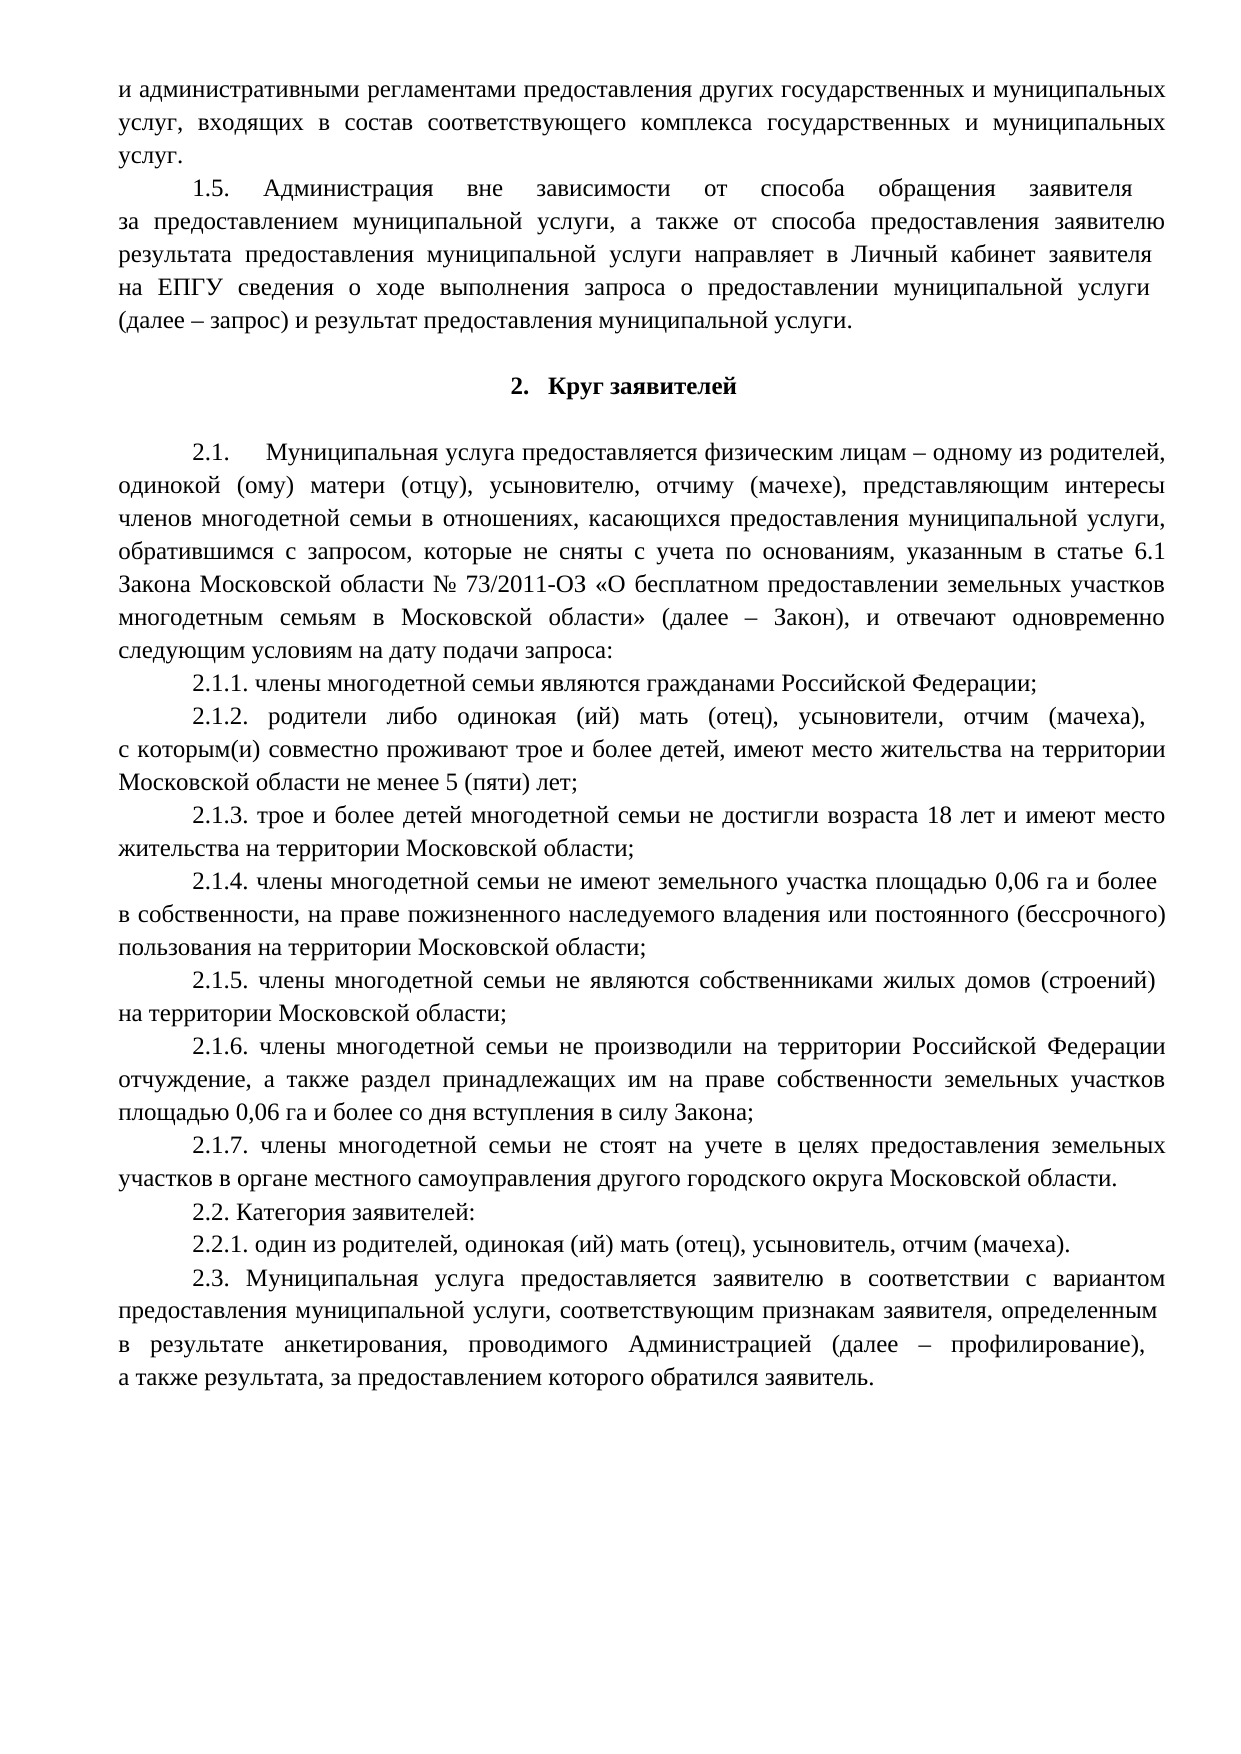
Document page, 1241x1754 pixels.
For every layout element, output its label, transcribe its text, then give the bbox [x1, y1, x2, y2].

list 2.1.4. члены многодетной семьи не имеют земельного участка площадью 0,06 га и более в собственности, на праве пожизненного наследуемого владения или постоянного (бессрочного) пользования на территории Московской области; [118, 866, 1167, 961]
list 2.1.3. трое и более детей многодетной семьи не достигли возраста 18 лет и имеют место жительства на территории Московской области; [118, 800, 1167, 862]
text 2.3. Муниципальная услуга предоставляется заявителю в соответствии с вариантом предоставления муниципальной услуги, соответствующим признакам заявителя, определенным в результате анкетирования, проводимого Администрацией (далее – профилирование), а также результата, за предоставлением которого обратился заявитель. [118, 1263, 1167, 1390]
list 2.1.2. родители либо одинокая (ий) мать (отец), усыновители, отчим (мачеха), с которым(и) совместно проживают трое и более детей, имеют место жительства на территории Московской области не менее 5 (пяти) лет; [118, 701, 1167, 796]
text 2.2. Категория заявителей: [192, 1197, 1167, 1225]
list 2.1.6. члены многодетной семьи не производили на территории Российской Федерации отчуждение, а также раздел принадлежащих им на праве собственности земельных участков площадью 0,06 га и более со дня вступления в силу Закона; [118, 1031, 1167, 1126]
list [118, 74, 1167, 169]
list Муниципальная услуга предоставляется физическим лицам – одному из родителей, одинокой (ому) матери (отцу), усыновителю, отчиму (мачехе), представляющим интересы членов многодетной семьи в отношениях, касающихся предоставления муниципальной услуги, обратившимся с запросом, которые не сняты с учета по основаниям, указанным в статье 6.1 Закона Московской области № 73/2011-ОЗ «О бесплатном предоставлении земельных участков многодетным семьям в Московской области» (далее – Закон), и отвечают одновременно следующим условиям на дату подачи запроса: [118, 437, 1167, 664]
list 2.1.5. члены многодетной семьи не являются собственниками жилых домов (строений) на территории Московской области; [118, 965, 1167, 1027]
list 2.2.1. один из родителей, одинокая (ий) мать (отец), усыновитель, отчим (мачеха). [118, 1229, 1167, 1258]
list 2.1.7. члены многодетной семьи не стоят на учете в целях предоставления земельных участков в органе местного самоуправления другого городского округа Московской области. [118, 1131, 1167, 1192]
list 2.1.1. члены многодетной семьи являются гражданами Российской Федерации; [118, 668, 1167, 697]
list 1.5. Администрация вне зависимости от способа обращения заявителя за предоставлением муниципальной услуги, а также от способа предоставления заявителю результата предоставления муниципальной услуги направляет в Личный кабинет заявителя на ЕПГУ сведения о ходе выполнения запроса о предоставлении муниципальной услуги (далее – запрос) и результат предоставления муниципальной услуги. [118, 173, 1167, 334]
list Круг заявителей [81, 371, 1167, 400]
